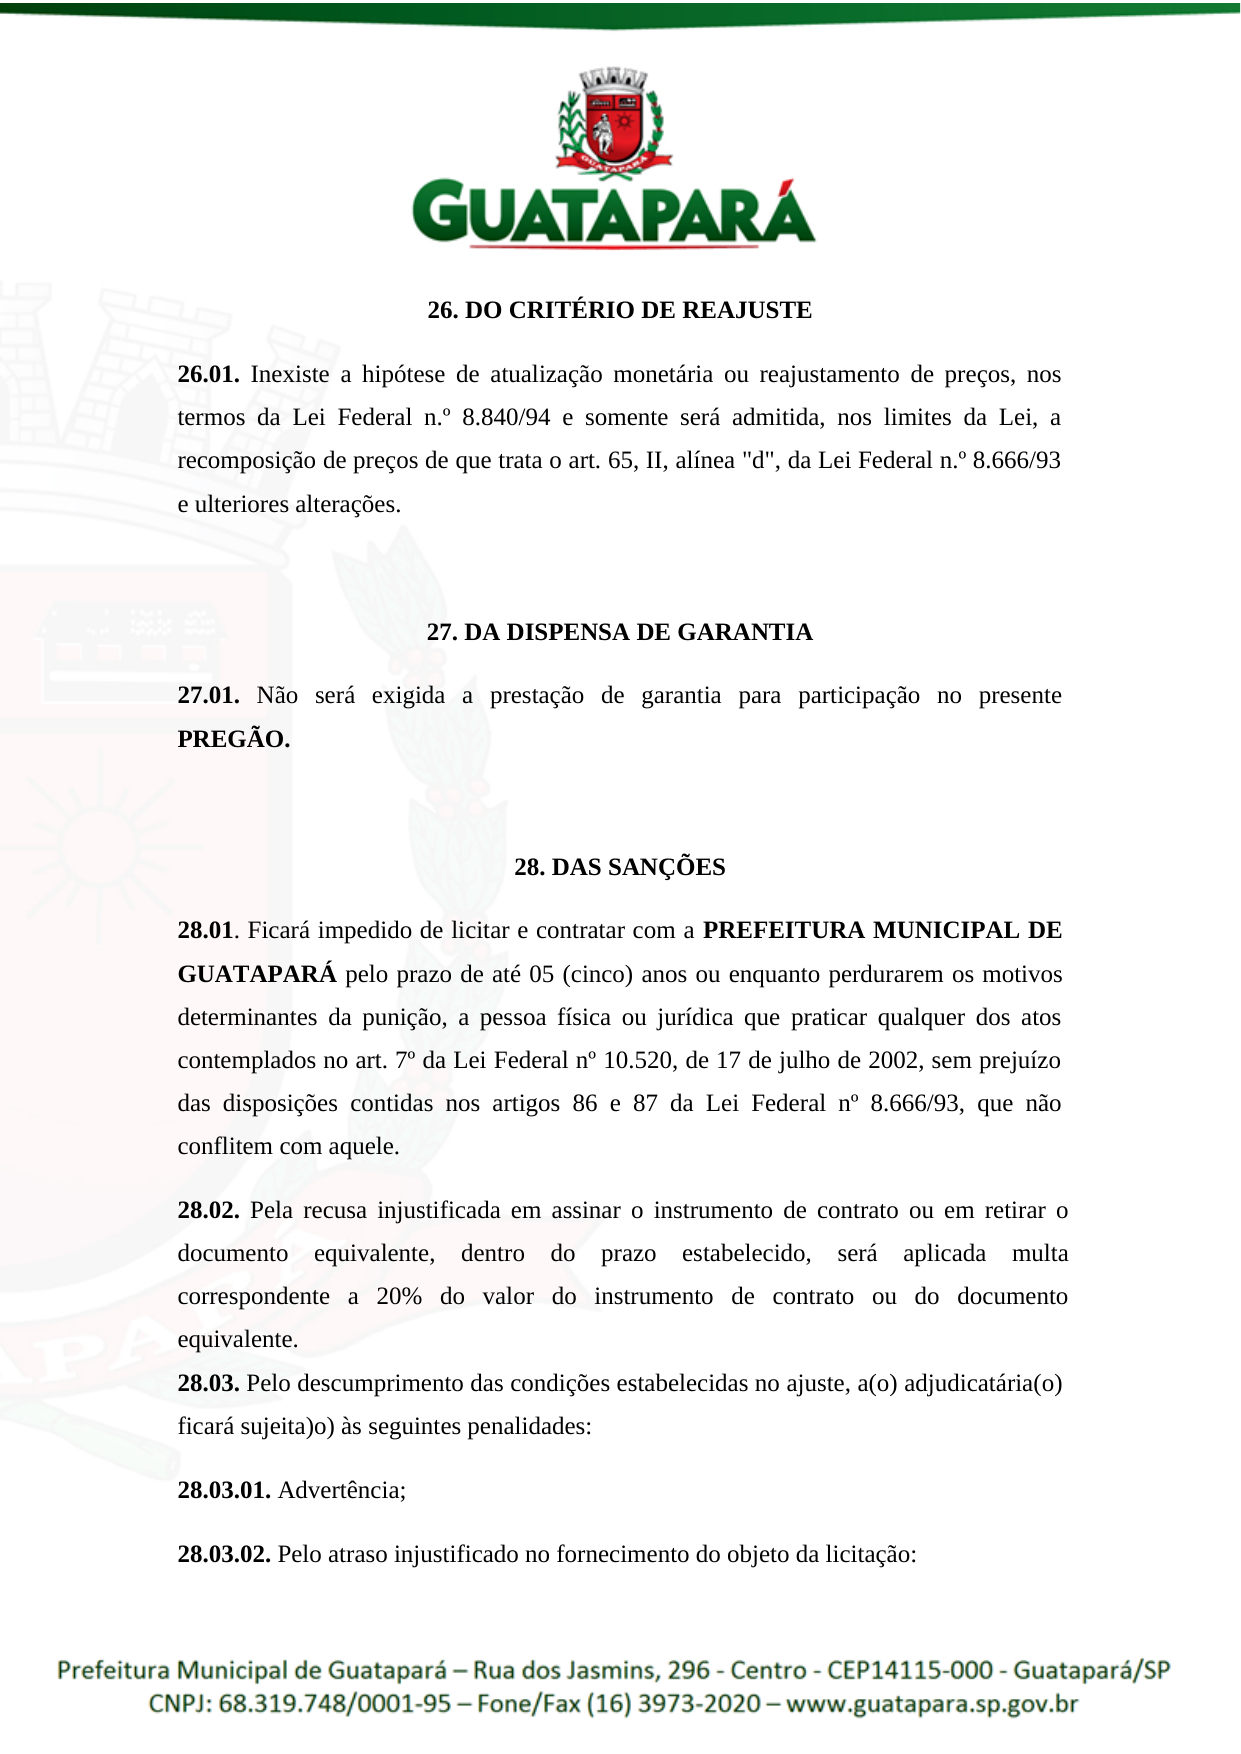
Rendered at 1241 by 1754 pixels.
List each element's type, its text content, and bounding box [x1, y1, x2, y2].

text 28.03.02. Pelo atraso injustificado no fornecimento do objeto da licitação: [177, 1539, 1063, 1567]
text 26.01. Inexiste a hipótese de atualização monetária ou reajustamento de preços, nos termos da Lei Federal n.º 8.840/94 e somente será admitida, nos limites da Lei, a recomposição de preços de que trata o art. 65, II, alínea "d", da Lei Federal n.º 8.666/93 e ulteriores alterações. [177, 359, 1063, 517]
text 28.03. Pelo descumprimento das condições estabelecidas no ajuste, a(o) adjudicatária(o) ficará sujeita)o) às seguintes penalidades: [177, 1368, 1063, 1439]
picture [0, 3, 1241, 1754]
text 28.01. Ficará impedido de licitar e contratar com a PREFEITURA MUNICIPAL DE GUATAPARÁ pelo prazo de até 05 (cinco) anos ou enquanto perdurarem os motivos determinantes da punição, a pessoa física ou jurídica que praticar qualquer dos atos contemplados no art. 7º da Lei Federal nº 10.520, de 17 de julho de 2002, sem prejuízo das disposições contidas nos artigos 86 e 87 da Lei Federal nº 8.666/93, que não conflitem com aquele. [177, 916, 1063, 1160]
text 27.01. Não será exigida a prestação de garantia para participação no presente PREGÃO. [177, 681, 1063, 752]
text 28.03.01. Advertência; [177, 1475, 1063, 1503]
text 28. DAS SANÇÕES [177, 852, 1063, 880]
text 27. DA DISPENSA DE GARANTIA [177, 617, 1063, 645]
text 26. DO CRITÉRIO DE REAJUSTE [177, 295, 1063, 324]
text 28.02. Pela recusa injustificada em assinar o instrumento de contrato ou em retirar o documento equivalente, dentro do prazo estabelecido, será aplicada multa correspondente a 20% do valor do instrumento de contrato ou do documento equivalente. [177, 1195, 1069, 1353]
